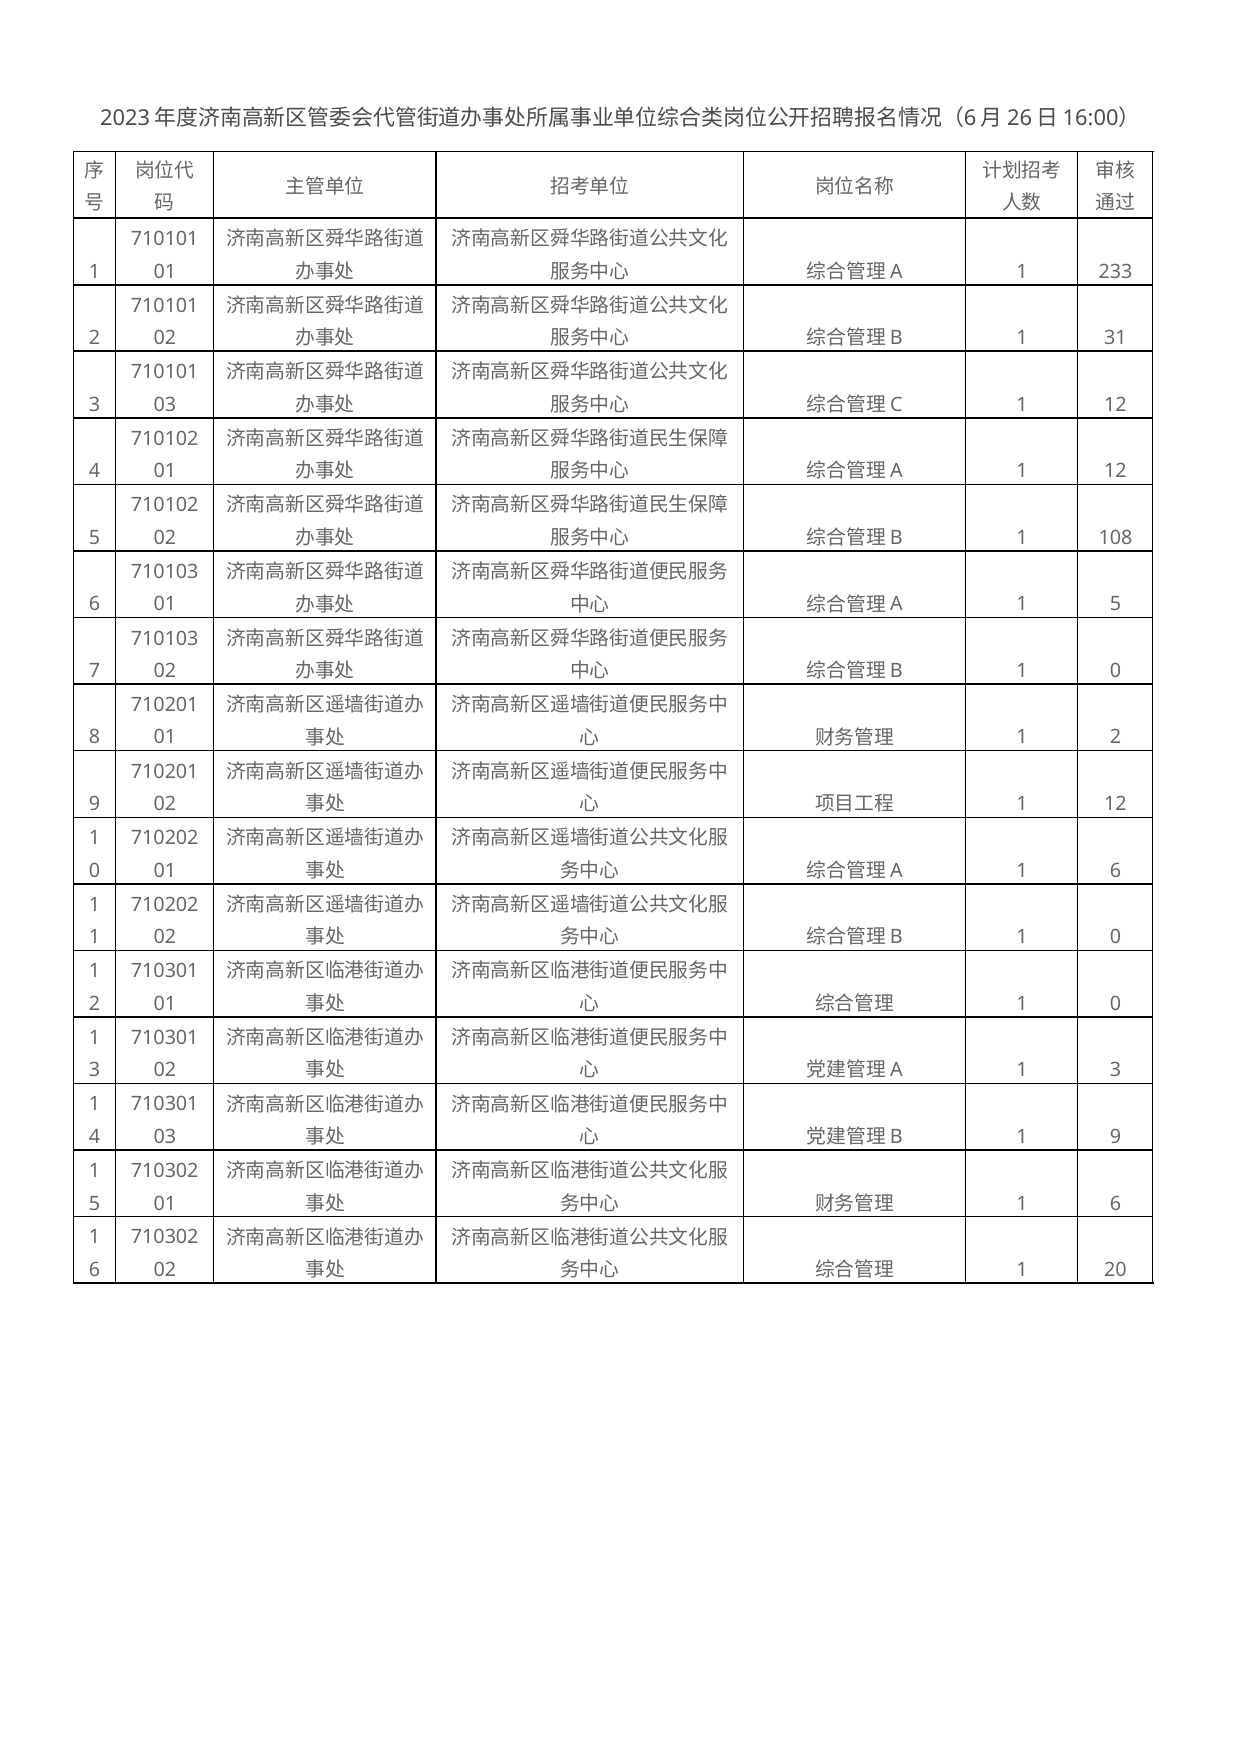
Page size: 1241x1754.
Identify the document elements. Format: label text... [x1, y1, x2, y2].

table_cell 7 [74, 618, 115, 683]
table_cell 108 [1078, 485, 1152, 550]
table_cell 4 [74, 419, 115, 483]
table_cell 6 [1078, 818, 1152, 883]
table_cell 综合管理 [744, 1217, 965, 1282]
table_cell 济南高新区舜华路街道便民服务中心 [437, 618, 743, 683]
table_cell 综合管理B [744, 485, 965, 550]
table_cell 综合管理A [744, 818, 965, 883]
table_cell 31 [1078, 286, 1152, 350]
table_cell 济南高新区遥墙街道办事处 [214, 685, 435, 750]
table_cell 济南高新区舜华路街道办事处 [214, 286, 435, 350]
table_cell 综合管理B [744, 286, 965, 350]
table_cell 71030202 [116, 1217, 213, 1282]
table_cell 15 [74, 1151, 115, 1216]
table_cell 71010101 [116, 219, 213, 284]
table_cell 1 [966, 219, 1077, 284]
table_header 计划招考人数 [966, 152, 1077, 217]
table_cell 71020201 [116, 818, 213, 883]
table_cell 济南高新区临港街道公共文化服务中心 [437, 1151, 743, 1216]
table_cell 1 [966, 552, 1077, 617]
table_cell 综合管理B [744, 618, 965, 683]
table_cell 综合管理A [744, 419, 965, 483]
table_cell 5 [1078, 552, 1152, 617]
table_cell 71010103 [116, 352, 213, 417]
table_cell 济南高新区临港街道办事处 [214, 1084, 435, 1149]
table_cell 济南高新区舜华路街道公共文化服务中心 [437, 352, 743, 417]
table_cell 党建管理A [744, 1018, 965, 1083]
table_cell 济南高新区临港街道办事处 [214, 951, 435, 1016]
table_cell 济南高新区遥墙街道公共文化服务中心 [437, 818, 743, 883]
table_cell 项目工程 [744, 751, 965, 816]
table_cell 济南高新区舜华路街道办事处 [214, 419, 435, 483]
table_cell 济南高新区临港街道便民服务中心 [437, 1018, 743, 1083]
table_cell 10 [74, 818, 115, 883]
table_cell 71030201 [116, 1151, 213, 1216]
table_cell 1 [966, 419, 1077, 483]
table_cell 济南高新区舜华路街道办事处 [214, 219, 435, 284]
table_cell 济南高新区遥墙街道便民服务中心 [437, 751, 743, 816]
table_cell 11 [74, 885, 115, 949]
table_cell 1 [966, 1217, 1077, 1282]
table_cell 71010301 [116, 552, 213, 617]
table_cell 济南高新区临港街道办事处 [214, 1018, 435, 1083]
table_cell 济南高新区舜华路街道办事处 [214, 485, 435, 550]
table_cell 财务管理 [744, 685, 965, 750]
table_cell 济南高新区舜华路街道公共文化服务中心 [437, 219, 743, 284]
table_cell 济南高新区临港街道办事处 [214, 1151, 435, 1216]
table_cell 2 [1078, 685, 1152, 750]
table_cell 6 [74, 552, 115, 617]
table_cell 济南高新区舜华路街道办事处 [214, 552, 435, 617]
table_cell 0 [1078, 951, 1152, 1016]
table_cell 71010302 [116, 618, 213, 683]
table_cell 1 [966, 951, 1077, 1016]
table_cell 71010102 [116, 286, 213, 350]
table_cell 12 [1078, 419, 1152, 483]
table_cell 济南高新区遥墙街道办事处 [214, 818, 435, 883]
table_cell 济南高新区舜华路街道便民服务中心 [437, 552, 743, 617]
table_cell 71030102 [116, 1018, 213, 1083]
table_cell 71020101 [116, 685, 213, 750]
table_cell 济南高新区遥墙街道办事处 [214, 885, 435, 949]
table_cell 9 [74, 751, 115, 816]
table_cell 1 [74, 219, 115, 284]
table_cell 济南高新区舜华路街道办事处 [214, 618, 435, 683]
table_header 主管单位 [214, 152, 435, 217]
table_cell 71010202 [116, 485, 213, 550]
text 2023年度济南高新区管委会代管街道办事处所属事业单位综合类岗位公开招聘报名情况（6月26日16:00） [75, 99, 1165, 132]
table_cell 综合管理B [744, 885, 965, 949]
table_cell 16 [74, 1217, 115, 1282]
table_cell 济南高新区舜华路街道办事处 [214, 352, 435, 417]
table_cell 9 [1078, 1084, 1152, 1149]
table_cell 财务管理 [744, 1151, 965, 1216]
table_header 招考单位 [437, 152, 743, 217]
table_cell 1 [966, 485, 1077, 550]
table_cell 济南高新区遥墙街道便民服务中心 [437, 685, 743, 750]
table_cell 济南高新区舜华路街道民生保障服务中心 [437, 485, 743, 550]
table_cell 综合管理A [744, 552, 965, 617]
table_cell 1 [966, 751, 1077, 816]
table_cell 5 [74, 485, 115, 550]
table_header 岗位代码 [116, 152, 213, 217]
table_cell 1 [966, 1084, 1077, 1149]
table_cell 12 [1078, 352, 1152, 417]
table_cell 1 [966, 818, 1077, 883]
table_cell 济南高新区临港街道公共文化服务中心 [437, 1217, 743, 1282]
table_cell 0 [1078, 618, 1152, 683]
table_cell 0 [1078, 885, 1152, 949]
table_cell 2 [74, 286, 115, 350]
table_cell 71030103 [116, 1084, 213, 1149]
table_cell 6 [1078, 1151, 1152, 1216]
table_cell 233 [1078, 219, 1152, 284]
table_cell 济南高新区临港街道便民服务中心 [437, 1084, 743, 1149]
table_cell 71010201 [116, 419, 213, 483]
table_cell 1 [966, 1018, 1077, 1083]
table_cell 71020102 [116, 751, 213, 816]
table_cell 13 [74, 1018, 115, 1083]
table_cell 济南高新区舜华路街道民生保障服务中心 [437, 419, 743, 483]
table_cell 1 [966, 352, 1077, 417]
table_cell 1 [966, 1151, 1077, 1216]
table_cell 1 [966, 618, 1077, 683]
table_cell 1 [966, 685, 1077, 750]
table_cell 3 [1078, 1018, 1152, 1083]
table_cell 综合管理A [744, 219, 965, 284]
table_header 序号 [74, 152, 115, 217]
table_cell 党建管理B [744, 1084, 965, 1149]
table_cell 1 [966, 885, 1077, 949]
table_cell 3 [74, 352, 115, 417]
table_cell 济南高新区舜华路街道公共文化服务中心 [437, 286, 743, 350]
table_cell 济南高新区临港街道便民服务中心 [437, 951, 743, 1016]
table_cell 12 [1078, 751, 1152, 816]
table_cell 综合管理C [744, 352, 965, 417]
table_cell 8 [74, 685, 115, 750]
table_cell 济南高新区遥墙街道公共文化服务中心 [437, 885, 743, 949]
table_header 审核通过 [1078, 152, 1152, 217]
table_cell 综合管理 [744, 951, 965, 1016]
table_cell 济南高新区遥墙街道办事处 [214, 751, 435, 816]
table_cell 1 [966, 286, 1077, 350]
table_cell 12 [74, 951, 115, 1016]
table_cell 14 [74, 1084, 115, 1149]
table_cell 71030101 [116, 951, 213, 1016]
table_header 岗位名称 [744, 152, 965, 217]
table_cell 济南高新区临港街道办事处 [214, 1217, 435, 1282]
table_cell 20 [1078, 1217, 1152, 1282]
table_cell 71020202 [116, 885, 213, 949]
